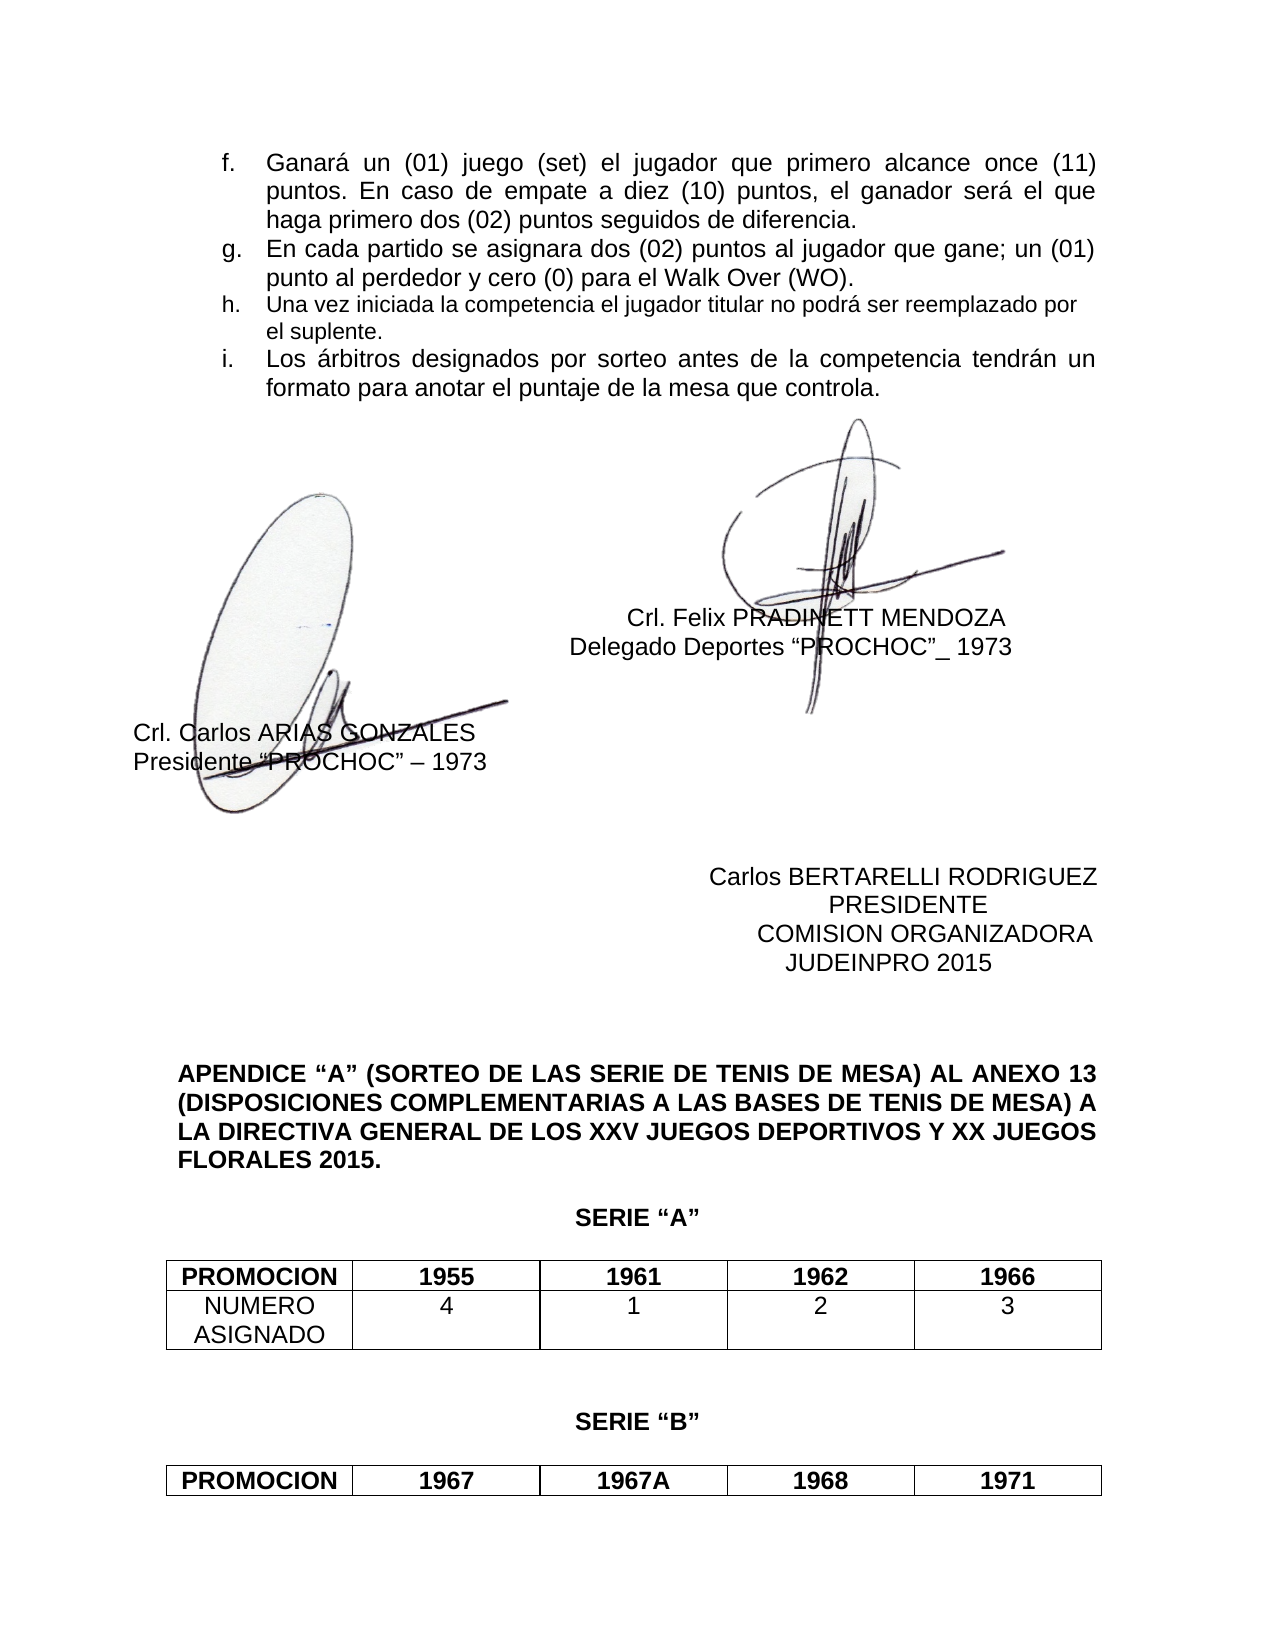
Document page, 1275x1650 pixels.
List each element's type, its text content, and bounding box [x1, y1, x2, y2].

text Delegado Deportes “PROCHOC”_ 1973 [245, 632, 1098, 660]
text SERIE “A” [177, 1203, 1098, 1232]
table_header PROMOCION [167, 1261, 352, 1290]
text Crl. Felix PRADINETT MENDOZA [245, 603, 1098, 632]
text Crl. Carlos ARIAS GONZALES [133, 718, 1098, 747]
picture [673, 402, 1035, 603]
list Ganará un (01) juego (set) el jugador que primero alcance once (11) puntos. En caso de empate a diez (10) puntos, el ganador será el que haga primero dos (02) puntos seguidos de diferencia. [222, 148, 1098, 234]
table_header 1967A [541, 1466, 727, 1494]
table_cell 1 [541, 1291, 727, 1349]
table_header 1961 [541, 1261, 727, 1290]
text Presidente “PROCHOC” – 1973 [133, 747, 1098, 775]
table_cell NUMERO ASIGNADO [167, 1291, 352, 1349]
table_cell 4 [353, 1291, 539, 1349]
text JUDEINPRO 2015 [133, 948, 1098, 977]
picture [175, 775, 513, 822]
table_header 1962 [728, 1261, 914, 1290]
list En cada partido se asignara dos (02) puntos al jugador que gane; un (01) punto al perdedor y cero (0) para el Walk Over (WO). [222, 234, 1098, 291]
table_header PROMOCION [167, 1466, 352, 1494]
picture [175, 482, 513, 718]
table_cell 3 [915, 1291, 1101, 1349]
table_header 1967 [353, 1466, 539, 1494]
table_cell 2 [728, 1291, 914, 1349]
table_header 1955 [353, 1261, 539, 1290]
list Los árbitros designados por sorteo antes de la competencia tendrán un formato para anotar el puntaje de la mesa que controla. [222, 344, 1098, 402]
text PRESIDENTE [133, 890, 1098, 919]
list Una vez iniciada la competencia el jugador titular no podrá ser reemplazado por el suplente. [222, 291, 1098, 344]
table_header 1968 [728, 1466, 914, 1494]
table_header 1966 [915, 1261, 1101, 1290]
text COMISION ORGANIZADORA [133, 919, 1098, 948]
text APENDICE “A” (SORTEO DE LAS SERIE DE TENIS DE MESA) AL ANEXO 13 (DISPOSICIONES COMPLEMENTARIAS A LAS BASES DE TENIS DE MESA) A LA DIRECTIVA GENERAL DE LOS XXV JUEGOS DEPORTIVOS Y XX JUEGOS FLORALES 2015. [177, 1059, 1098, 1174]
text Carlos BERTARELLI RODRIGUEZ [133, 862, 1098, 890]
picture [673, 660, 1035, 718]
text SERIE “B” [177, 1407, 1098, 1436]
table_header 1971 [915, 1466, 1101, 1494]
